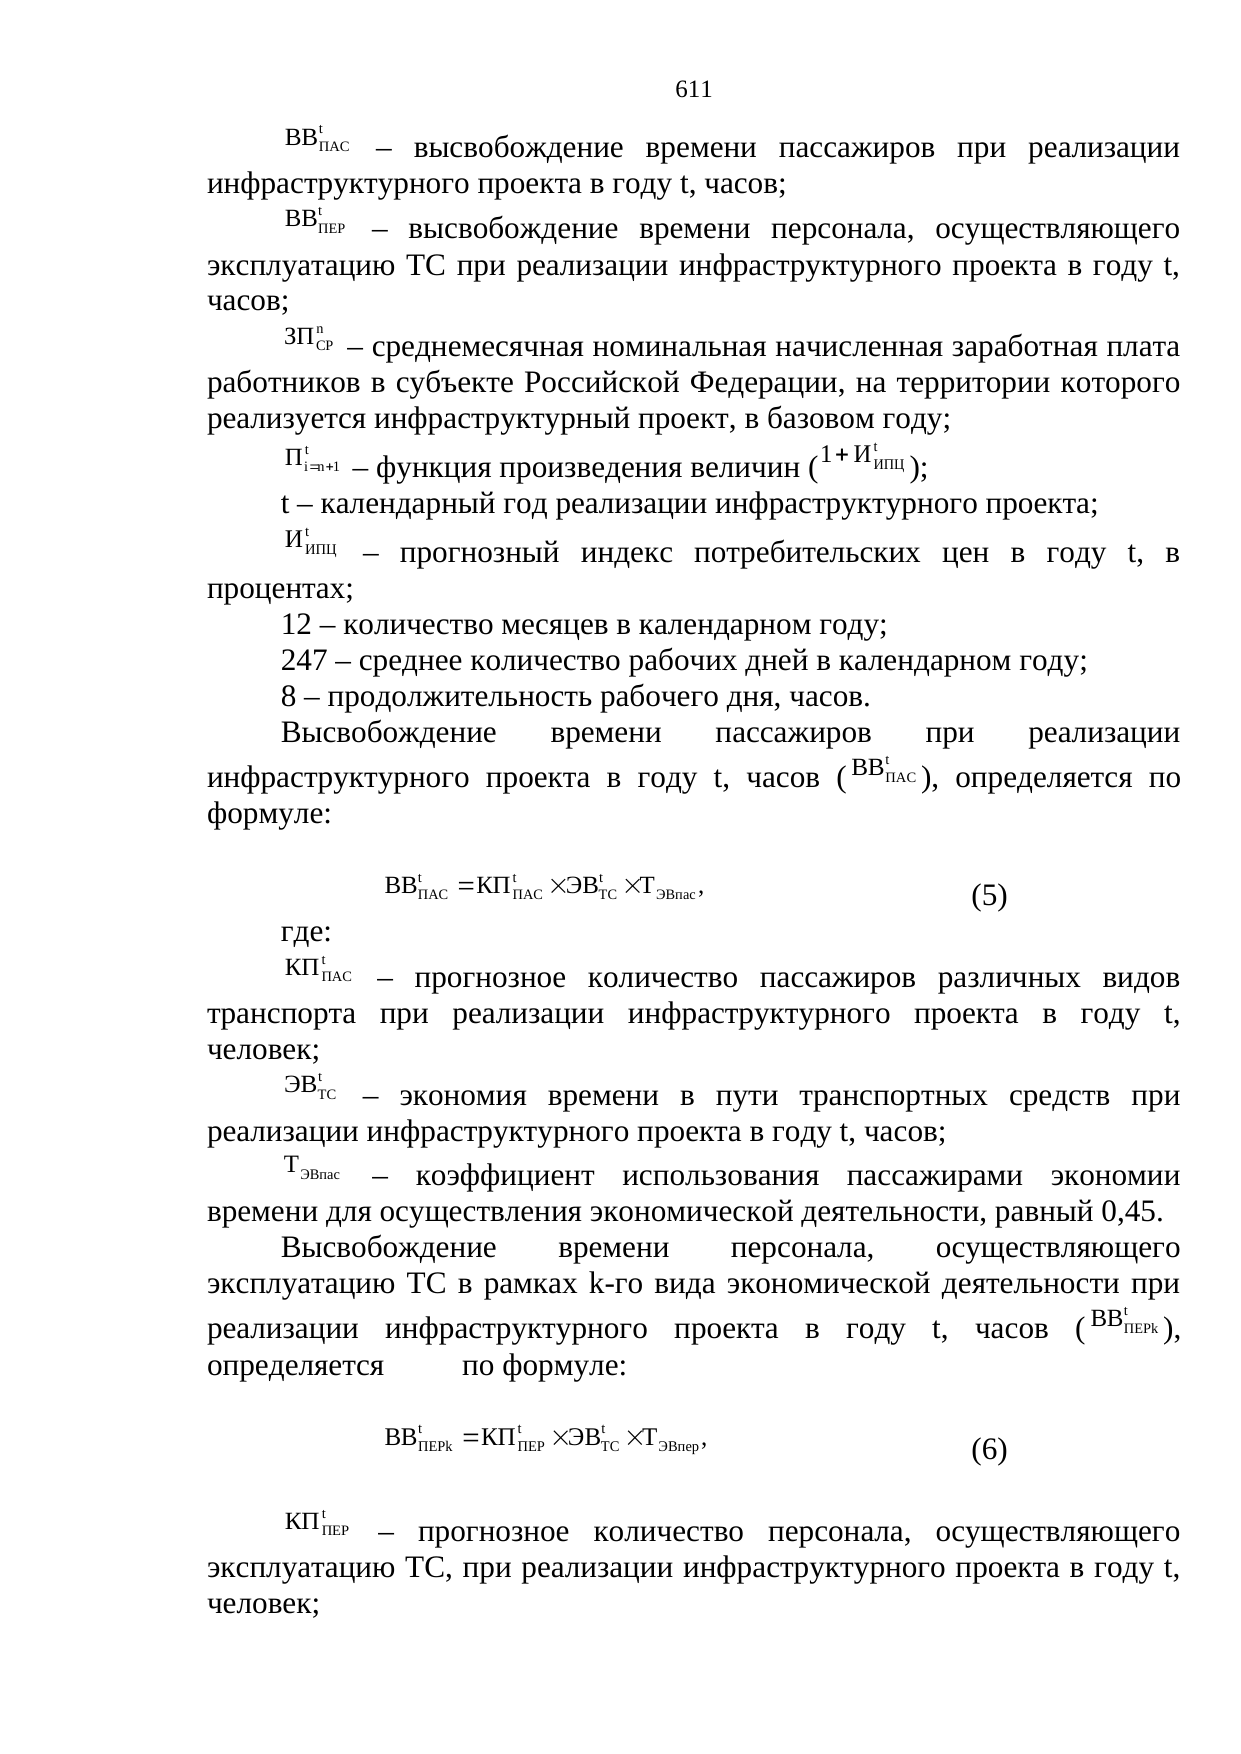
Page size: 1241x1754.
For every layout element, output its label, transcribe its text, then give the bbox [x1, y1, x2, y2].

text 247 – среднее количество рабочих дней в календарном году; [207, 641, 1181, 677]
text – коэффициент использования пассажирами экономии времени для осуществления экономической деятельности, равный 0,45. [207, 1148, 1181, 1228]
text (6) [207, 1418, 1181, 1467]
text t – календарный год реализации инфраструктурного проекта; [207, 484, 1181, 520]
text – экономия времени в пути транспортных средств при реализации инфраструктурного проекта в году t, часов; [207, 1066, 1181, 1148]
text – среднемесячная номинальная начисленная заработная плата работников в субъекте Российской Федерации, на территории которого реализуется инфраструктурный проект, в базовом году; [207, 318, 1181, 435]
text Высвобождение времени пассажиров при реализации инфраструктурного проекта в году t, часов (), определяется по формуле: [207, 713, 1181, 831]
text – прогнозный индекс потребительских цен в году t, в процентах; [207, 520, 1181, 605]
text 12 – количество месяцев в календарном году; [207, 605, 1181, 641]
text – прогнозное количество персонала, осуществляющего эксплуатацию ТС, при реализации инфраструктурного проекта в году t, человек; [207, 1502, 1181, 1620]
text Высвобождение времени персонала, осуществляющего эксплуатацию ТС в рамках k-го вида экономической деятельности при реализации инфраструктурного проекта в году t, часов (), определяется по формуле: [207, 1228, 1181, 1382]
text – высвобождение времени персонала, осуществляющего эксплуатацию ТС при реализации инфраструктурного проекта в году t, часов; [207, 200, 1181, 318]
text – высвобождение времени пассажиров при реализации инфраструктурного проекта в году t, часов; [207, 118, 1181, 200]
text – функция произведения величин (); [207, 435, 1181, 484]
text (5) [207, 867, 1181, 912]
text где: [207, 912, 1181, 948]
text 8 – продолжительность рабочего дня, часов. [207, 677, 1181, 713]
text – прогнозное количество пассажиров различных видов транспорта при реализации инфраструктурного проекта в году t, человек; [207, 948, 1181, 1066]
